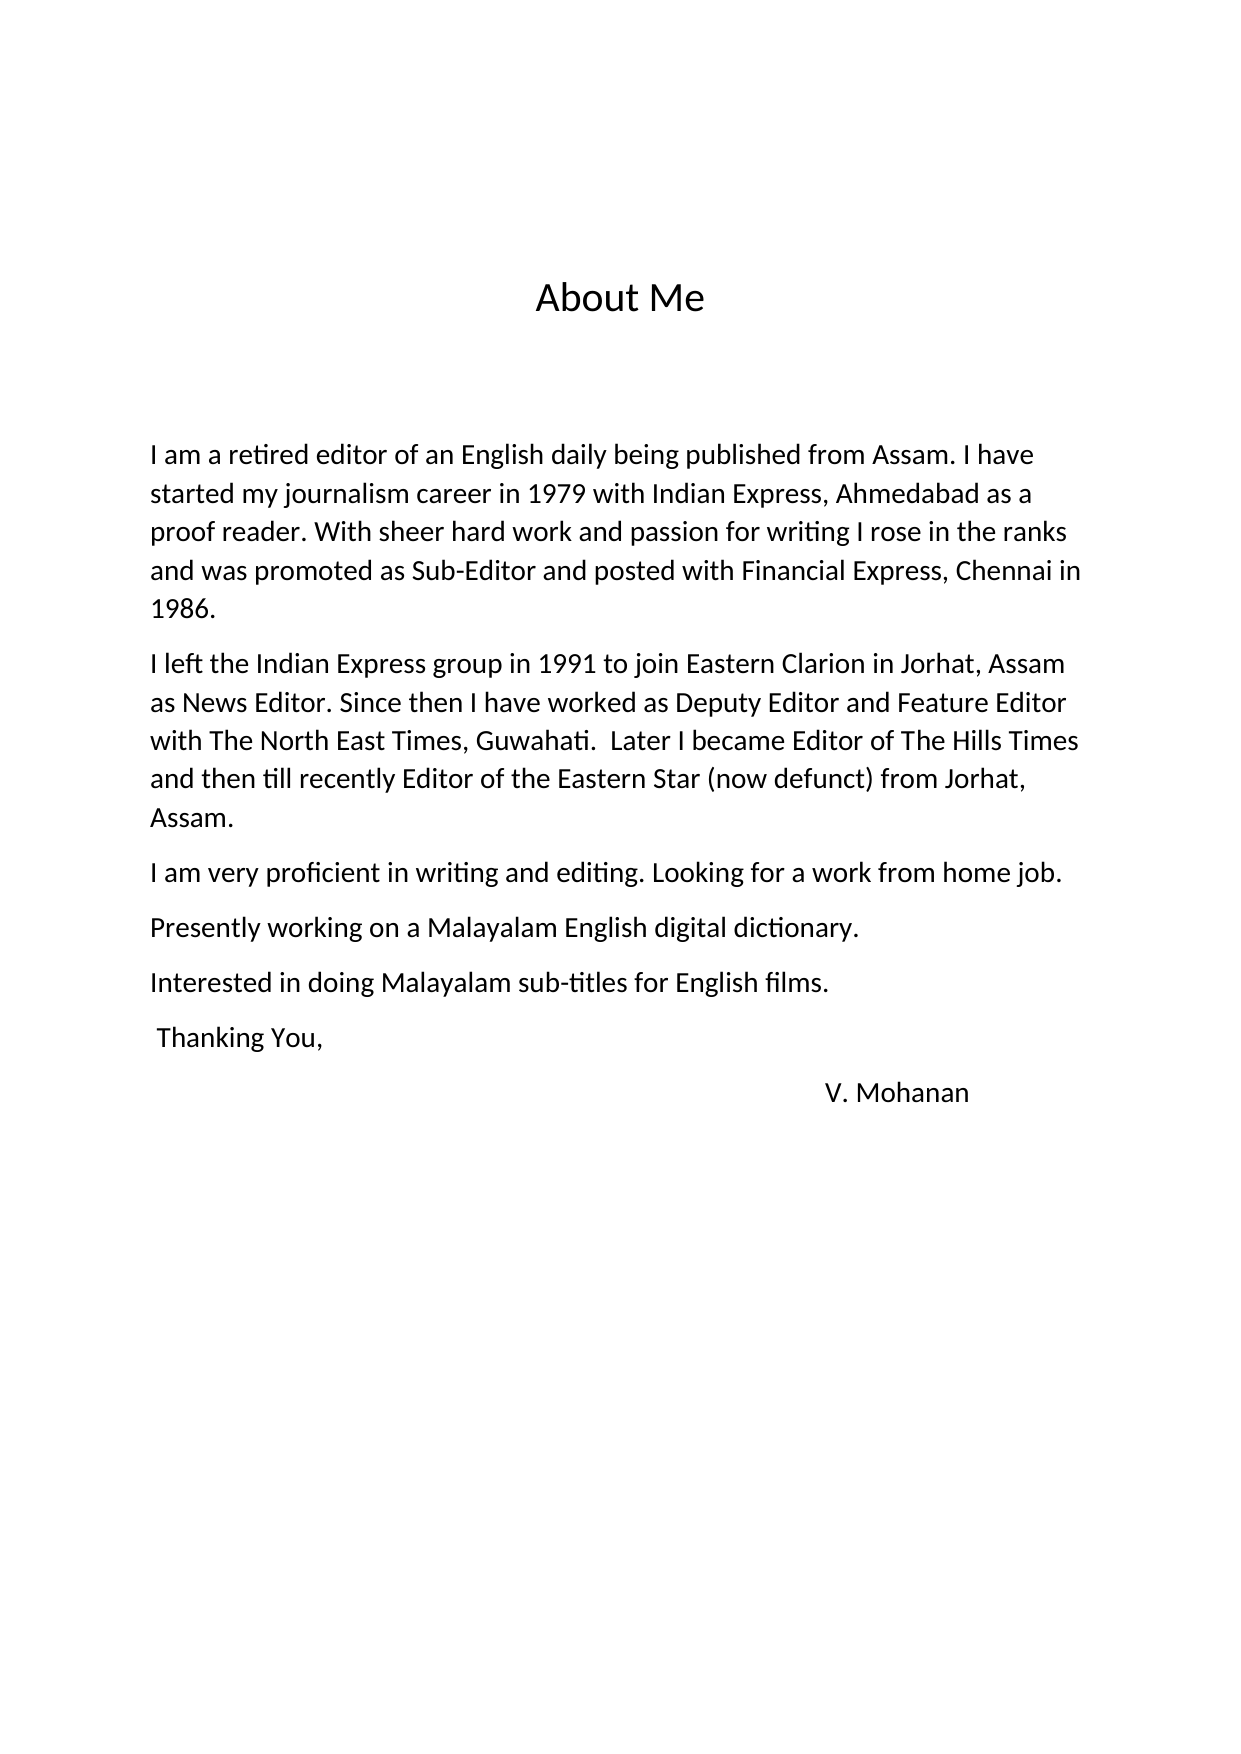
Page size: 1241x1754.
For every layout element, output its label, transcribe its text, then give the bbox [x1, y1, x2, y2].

text Thanking You, [150, 1019, 1090, 1055]
text V. Mohanan [150, 1074, 1090, 1110]
text I left the Indian Express group in 1991 to join Eastern Clarion in Jorhat, Assam as News Editor. Since then I have worked as Deputy Editor and Feature Editor with The North East Times, Guwahati. Later I became Editor of The Hills Times and then till recently Editor of the Eastern Star (now defunct) from Jorhat, Assam. [150, 645, 1090, 835]
text About Me [150, 271, 1090, 322]
text I am a retired editor of an English daily being published from Assam. I have started my journalism career in 1979 with Indian Express, Ahmedabad as a proof reader. With sheer hard work and passion for writing I rose in the ranks and was promoted as Sub-Editor and posted with Financial Express, Chennai in 1986. [150, 436, 1090, 626]
text Interested in doing Malayalam sub-titles for English films. [150, 964, 1090, 1000]
text Presently working on a Malayalam English digital dictionary. [150, 909, 1090, 945]
text I am very proficient in writing and editing. Looking for a work from home job. [150, 854, 1090, 890]
